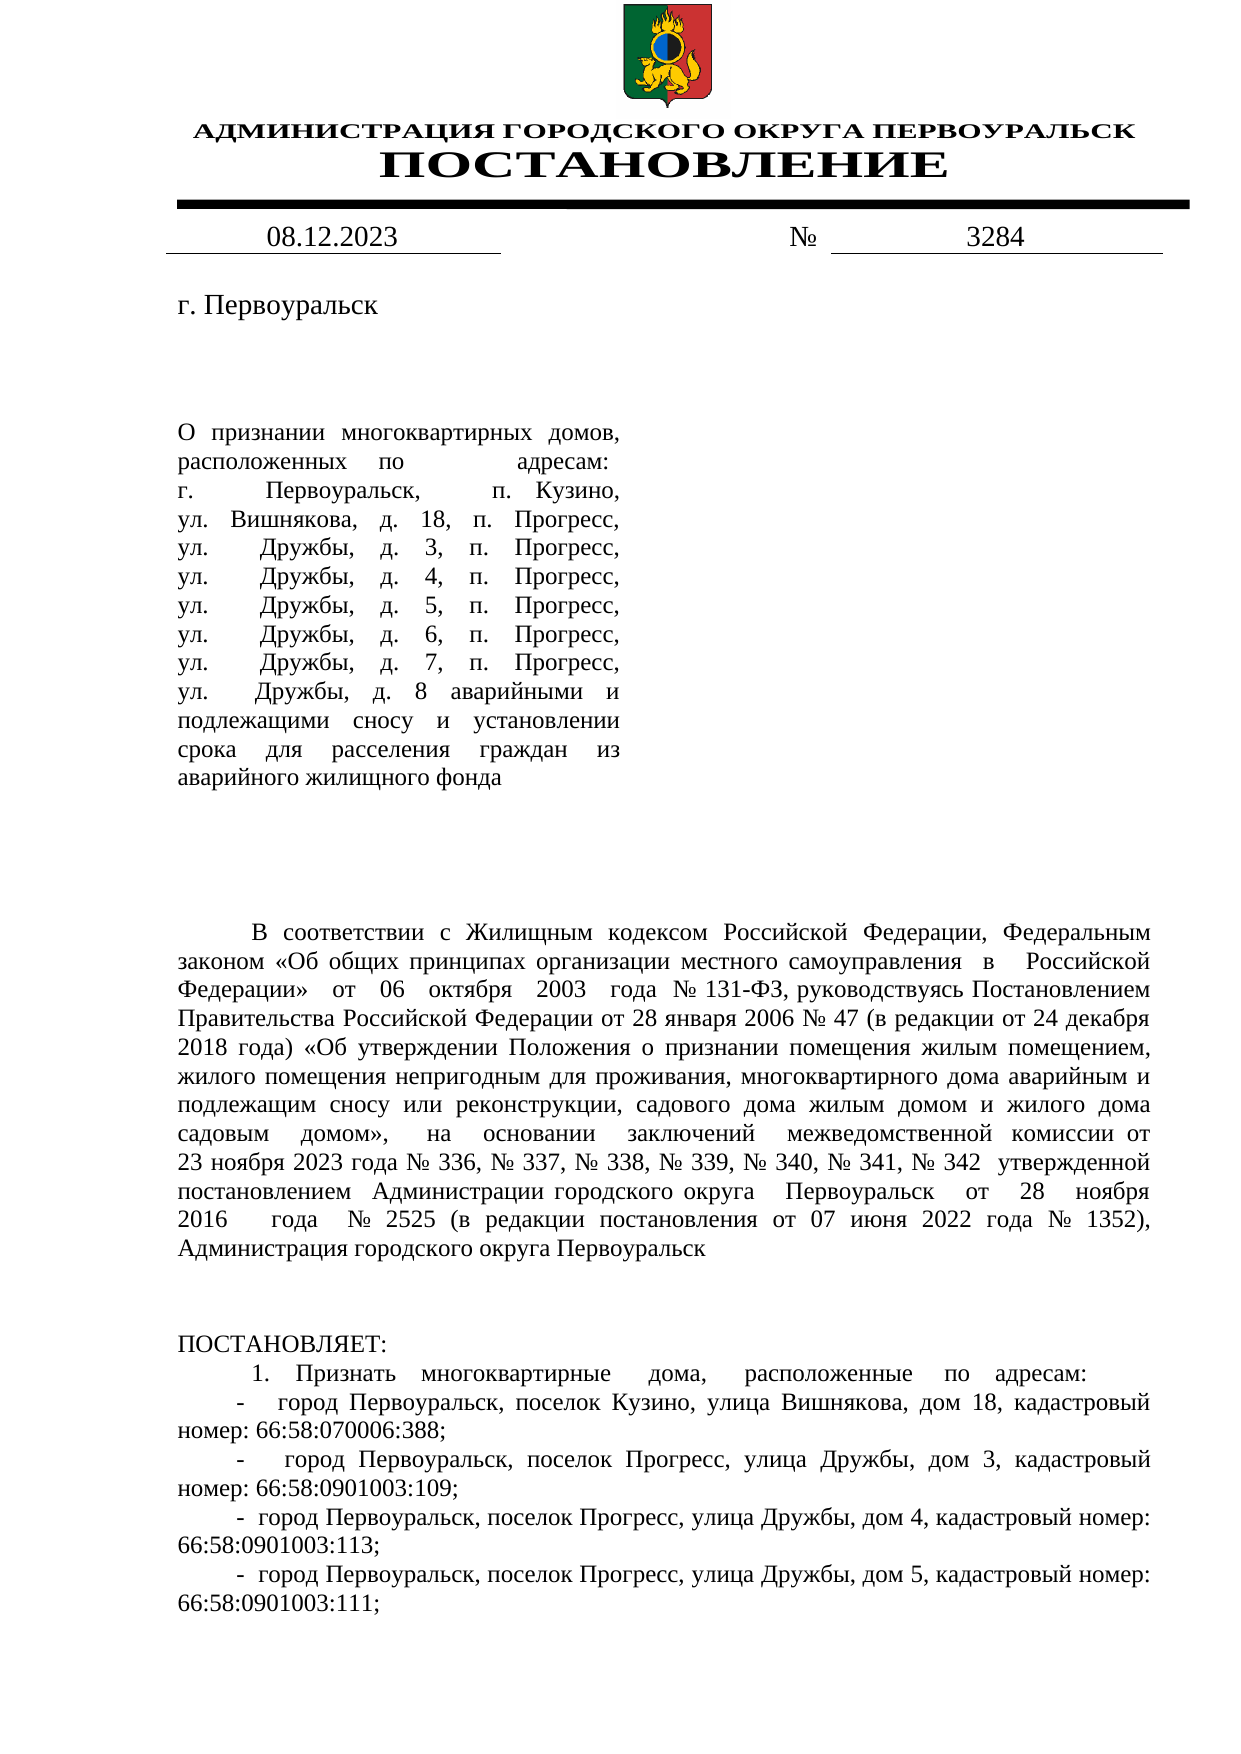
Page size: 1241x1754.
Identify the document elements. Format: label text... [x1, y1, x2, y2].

table_header 3284 [831, 210, 1163, 253]
text - город Первоуральск, поселок Прогресс, улица Дружбы, дом 5, кадастровый номер: 66:58:0901003:111; [177, 1559, 1152, 1617]
text г. Первоуральск, п. Кузино, ул. Вишнякова, д. 18, п. Прогресс, ул. Дружбы, д. 3, п. Прогресс, ул. Дружбы, д. 4, п. Прогресс, ул. Дружбы, д. 5, п. Прогресс, ул. Дружбы, д. 6, п. Прогресс, ул. Дружбы, д. 7, п. Прогресс, ул. Дружбы, д. 8 аварийными и подлежащими сносу и установлении срока для расселения граждан из аварийного жилищного фонда [177, 475, 620, 791]
table_header № [501, 209, 831, 253]
text - город Первоуральск, поселок Прогресс, улица Дружбы, дом 3, кадастровый номер: 66:58:0901003:109; [177, 1444, 1152, 1502]
text ПОСТАНОВЛЕНИЕ [177, 143, 1152, 186]
picture [616, 0, 732, 119]
text - город Первоуральск, поселок Прогресс, улица Дружбы, дом 4, кадастровый номер: 66:58:0901003:113; [177, 1502, 1152, 1559]
text ПОСТАНОВЛЯЕТ: [177, 1329, 1152, 1358]
table_header 08.12.2023 [166, 208, 501, 253]
text В соответствии с Жилищным кодексом Российской Федерации, Федеральным законом «Об общих принципах организации местного самоуправления в Российской Федерации» от 06 октября 2003 года № 131-ФЗ, руководствуясь Постановлением Правительства Российской Федерации от 28 января 2006 № 47 (в редакции от 24 декабря 2018 года) «Об утверждении Положения о признании помещения жилым помещением, жилого помещения непригодным для проживания, многоквартирного дома аварийным и подлежащим сносу или реконструкции, садового дома жилым домом и жилого дома садовым домом», на основании заключений межведомственной комиссии от 23 ноября 2023 года № 336, № 337, № 338, № 339, № 340, № 341, № 342 утвержденной постановлением Администрации городского округа Первоуральск от 28 ноября 2016 года № 2525 (в редакции постановления от 07 июня 2022 года № 1352), Администрация городского округа Первоуральск [177, 917, 1152, 1262]
text АДМИНИСТРАЦИЯ ГОРОДСКОГО ОКРУГА ПЕРВОУРАЛЬСК [177, 119, 1152, 143]
text г. Первоуральск [177, 287, 1148, 321]
text О признании многоквартирных домов, расположенных по адресам: [177, 417, 620, 475]
text - город Первоуральск, поселок Кузино, улица Вишнякова, дом 18, кадастровый номер: 66:58:070006:388; [177, 1387, 1152, 1444]
list Признать многоквартирные дома, расположенные по адресам: [177, 1358, 1152, 1387]
